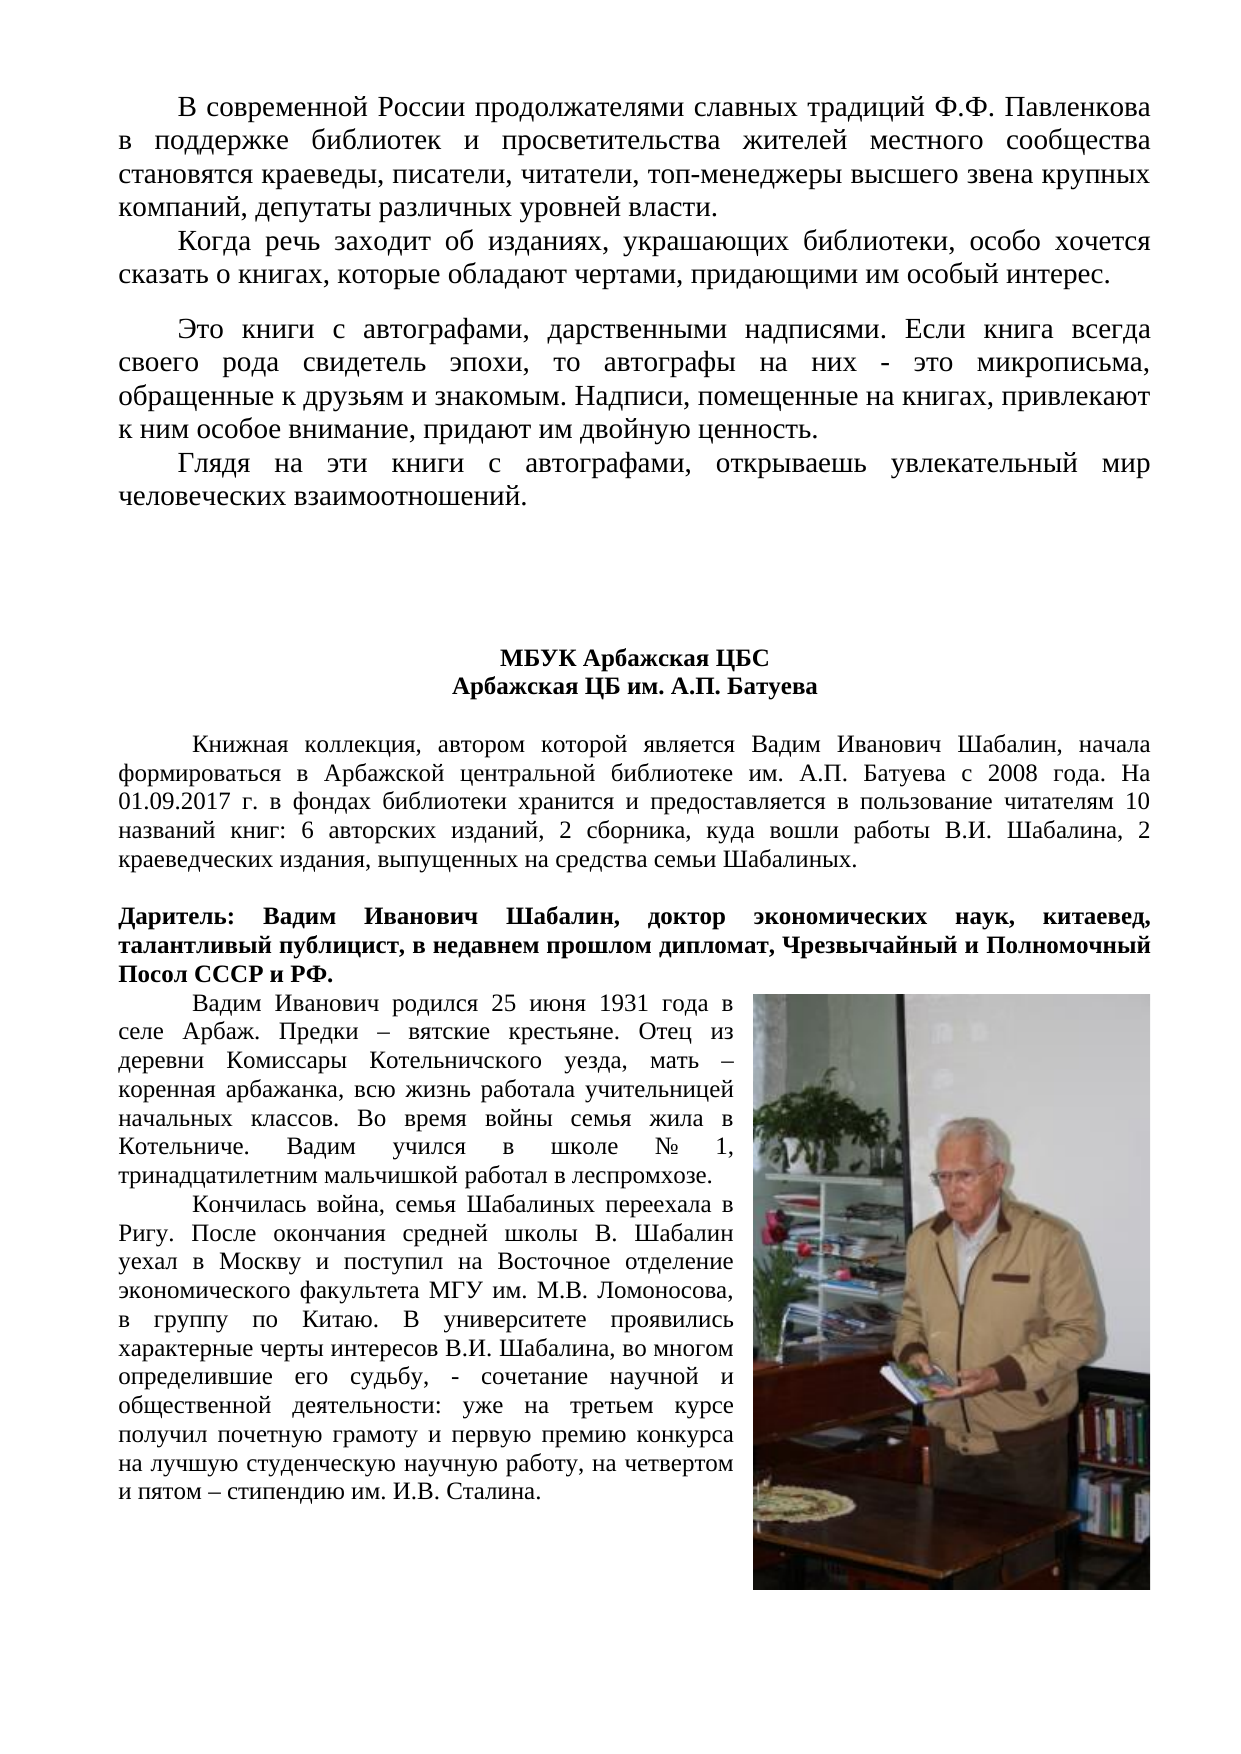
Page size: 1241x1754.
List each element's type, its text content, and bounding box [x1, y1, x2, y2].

text МБУК Арбажская ЦБС [118, 643, 1152, 671]
text Книжная коллекция, автором которой является Вадим Иванович Шабалин, начала формироваться в Арбажской центральной библиотеке им. А.П. Батуева с 2008 года. На 01.09.2017 г. в фондах библиотеки хранится и предоставляется в пользование читателям 10 названий книг: 6 авторских изданий, 2 сборника, куда вошли работы В.И. Шабалина, 2 краеведческих издания, выпущенных на средства семьи Шабалиных. [118, 729, 1152, 873]
text Даритель: Вадим Иванович Шабалин, доктор экономических наук, китаевед, талантливый публицист, в недавнем прошлом дипломат, Чрезвычайный и Полномочный Посол СССР и РФ. [118, 901, 1152, 988]
text В современной России продолжателями славных традиций Ф.Ф. Павленкова в поддержке библиотек и просветительства жителей местного сообщества становятся краеведы, писатели, читатели, топ-менеджеры высшего звена крупных компаний, депутаты различных уровней власти. [118, 89, 1152, 223]
text Арбажская ЦБ им. А.П. Батуева [118, 671, 1152, 700]
text Кончилась война, семья Шабалиных переехала в Ригу. После окончания средней школы В. Шабалин уехал в Москву и поступил на Восточное отделение экономического факультета МГУ им. М.В. Ломоносова, в группу по Китаю. В университете проявились характерные черты интересов В.И. Шабалина, во многом определившие его судьбу, - сочетание научной и общественной деятельности: уже на третьем курсе получил почетную грамоту и первую премию конкурса на лучшую студенческую научную работу, на четвертом и пятом – стипендию им. И.В. Сталина. [118, 1189, 753, 1505]
text Это книги с автографами, дарственными надписями. Если книга всегда своего рода свидетель эпохи, то автографы на них - это микрописьма, обращенные к друзьям и знакомым. Надписи, помещенные на книгах, привлекают к ним особое внимание, придают им двойную ценность. [118, 311, 1152, 445]
text Когда речь заходит об изданиях, украшающих библиотеки, особо хочется сказать о книгах, которые обладают чертами, придающими им особый интерес. [118, 223, 1152, 290]
text Вадим Иванович родился 25 июня 1931 года в селе Арбаж. Предки – вятские крестьяне. Отец из деревни Комиссары Котельничского уезда, мать – коренная арбажанка, всю жизнь работала учительницей начальных классов. Во время войны семья жила в Котельниче. Вадим учился в школе № 1, тринадцатилетним мальчишкой работал в леспромхозе. [118, 988, 1152, 1189]
text Глядя на эти книги с автографами, открываешь увлекательный мир человеческих взаимоотношений. [118, 445, 1152, 512]
picture [753, 994, 1149, 1587]
